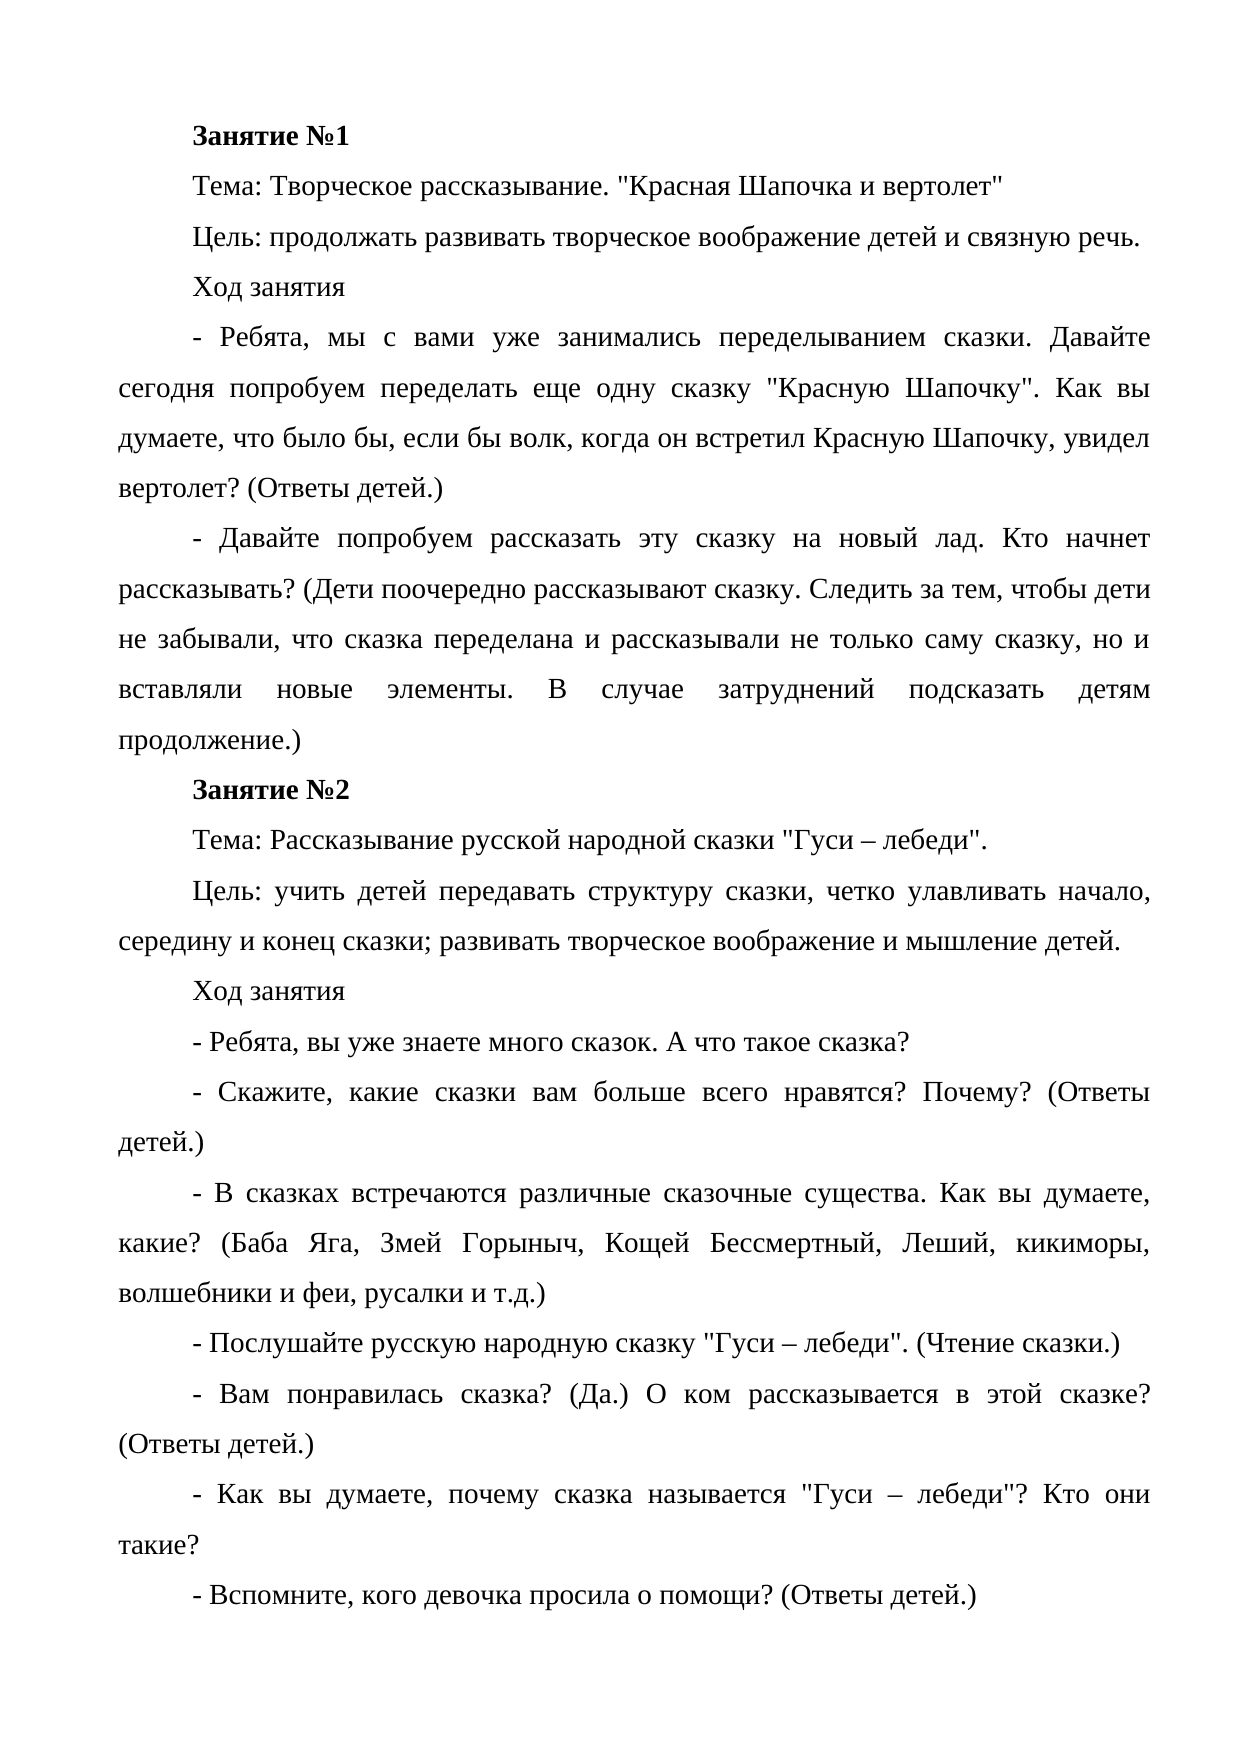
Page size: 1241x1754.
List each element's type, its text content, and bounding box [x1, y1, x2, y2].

text Занятие №2 [118, 772, 1152, 806]
text - Вспомните, кого девочка просила о помощи? (Ответы детей.) [118, 1577, 1152, 1611]
text - Как вы думаете, почему сказка называется "Гуси – лебеди"? Кто они такие? [118, 1477, 1152, 1560]
text - Послушайте русскую народную сказку "Гуси – лебеди". (Чтение сказки.) [118, 1326, 1152, 1359]
text - Ребята, вы уже знаете много сказок. А что такое сказка? [118, 1024, 1152, 1057]
text Тема: Рассказывание русской народной сказки "Гуси – лебеди". [118, 822, 1152, 856]
text - Вам понравилась сказка? (Да.) О ком рассказывается в этой сказке? (Ответы детей.) [118, 1376, 1152, 1460]
text Цель: продолжать развивать творческое воображение детей и связную речь. [118, 219, 1152, 252]
text Тема: Творческое рассказывание. "Красная Шапочка и вертолет" [118, 168, 1152, 202]
text - Скажите, какие сказки вам больше всего нравятся? Почему? (Ответы детей.) [118, 1074, 1152, 1158]
text Цель: учить детей передавать структуру сказки, четко улавливать начало, середину и конец сказки; развивать творческое воображение и мышление детей. [118, 873, 1152, 957]
text - Ребята, мы с вами уже занимались переделыванием сказки. Давайте сегодня попробуем переделать еще одну сказку "Красную Шапочку". Как вы думаете, что было бы, если бы волк, когда он встретил Красную Шапочку, увидел вертолет? (Ответы детей.) [118, 319, 1152, 504]
text - Давайте попробуем рассказать эту сказку на новый лад. Кто начнет рассказывать? (Дети поочередно рассказывают сказку. Следить за тем, чтобы дети не забывали, что сказка переделана и рассказывали не только саму сказку, но и вставляли новые элементы. В случае затруднений подсказать детям продолжение.) [118, 521, 1152, 755]
text Ход занятия [118, 973, 1152, 1007]
text - В сказках встречаются различные сказочные существа. Как вы думаете, какие? (Баба Яга, Змей Горыныч, Кощей Бессмертный, Леший, кикиморы, волшебники и феи, русалки и т.д.) [118, 1175, 1152, 1309]
text Ход занятия [118, 269, 1152, 303]
text Занятие №1 [118, 118, 1152, 152]
